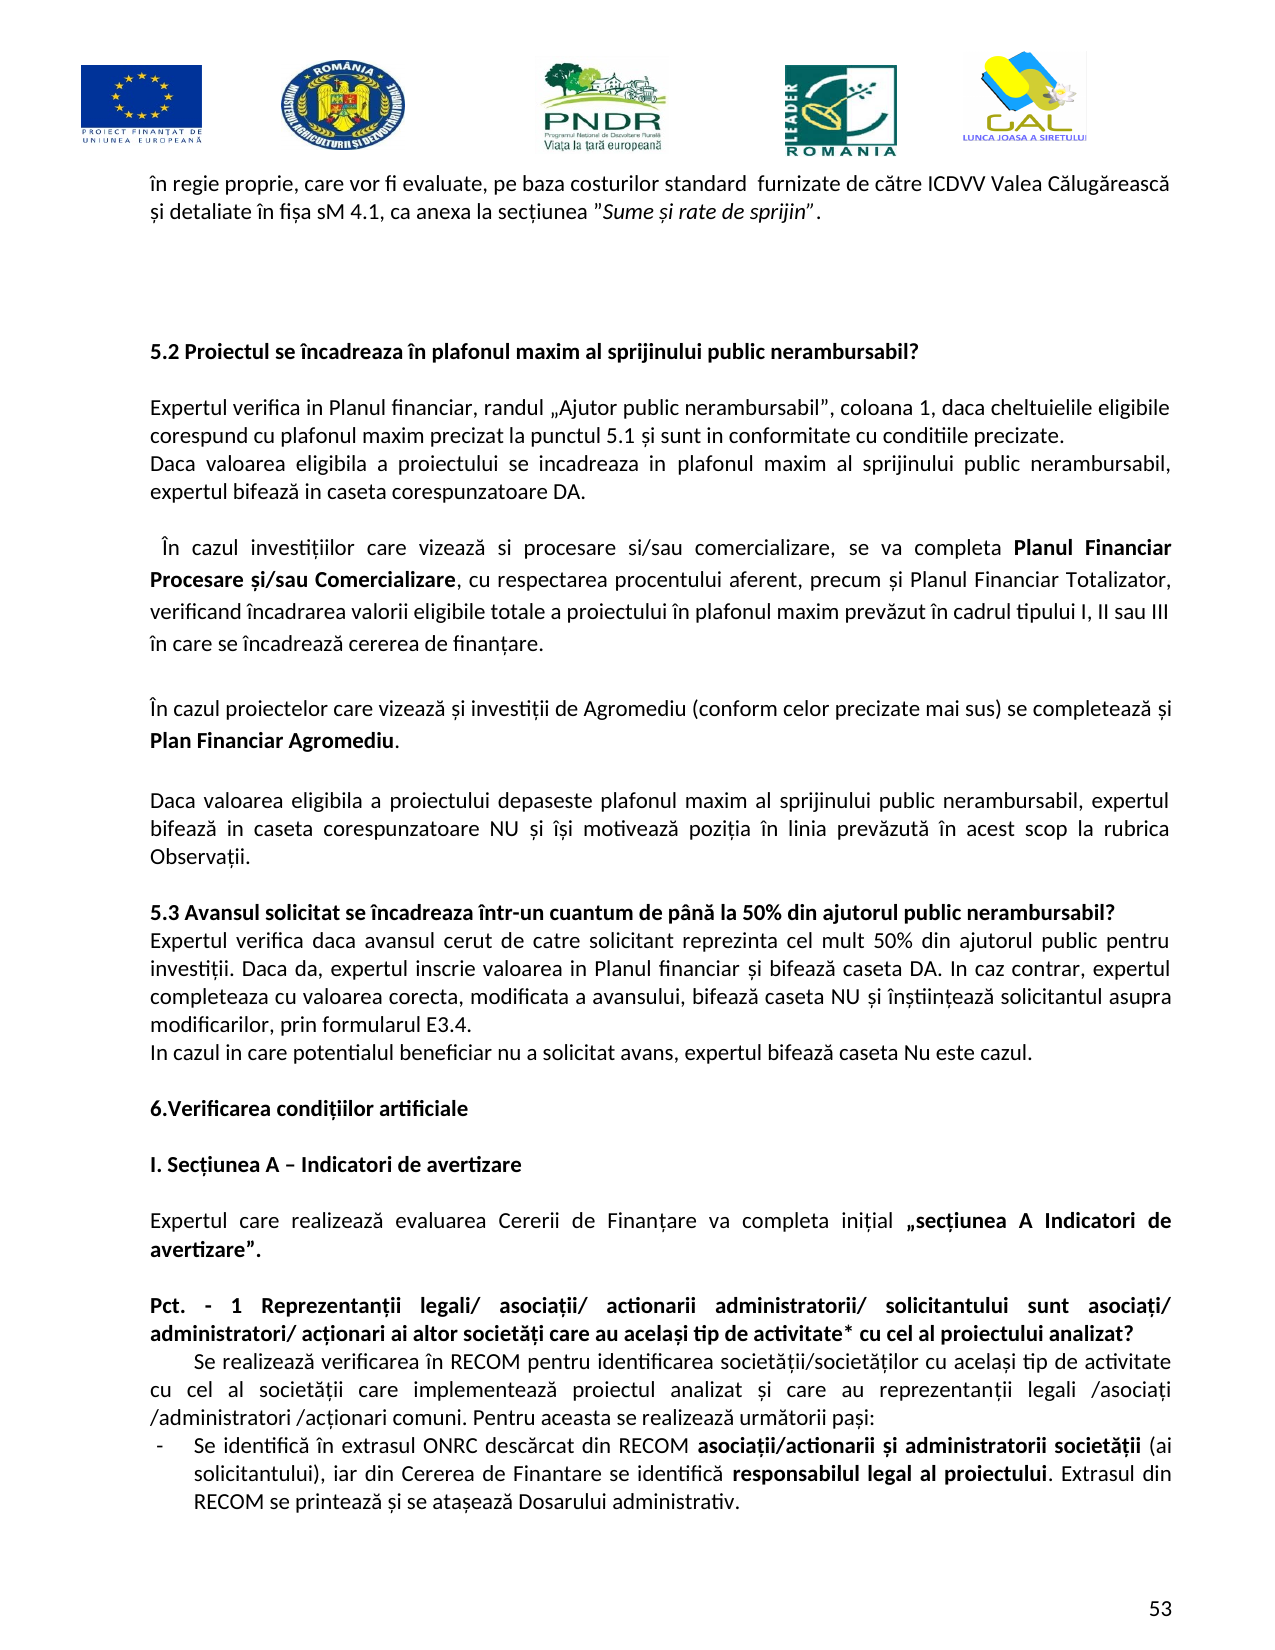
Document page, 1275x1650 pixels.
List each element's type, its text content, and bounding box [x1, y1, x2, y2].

text Expertul verifica in Planul financiar, randul „Ajutor public nerambursabil”, coloana 1, daca cheltuielile eligibile corespund cu plafonul maxim precizat la punctul 5.1 şi sunt in conformitate cu conditiile precizate. [150, 393, 1172, 449]
picture [963, 51, 1087, 141]
text Pct. - 1 Reprezentanții legali/ asociații/ actionarii administratorii/ solicitantului sunt asociați/ administratori/ acționari ai altor societăți care au același tip de activitate* cu cel al proiectului analizat? [150, 1291, 1172, 1347]
text Expertul verifica daca avansul cerut de catre solicitant reprezinta cel mult 50% din ajutorul public pentru investiţii. Daca da, expertul inscrie valoarea in Planul financiar şi bifează caseta DA. In caz contrar, expertul completeaza cu valoarea corecta, modificata a avansului, bifează caseta NU şi înştiinţează solicitantul asupra modificarilor, prin formularul E3.4. [150, 926, 1172, 1038]
picture [785, 65, 897, 157]
picture [281, 60, 405, 150]
picture [535, 56, 669, 154]
text 5.3 Avansul solicitat se încadreaza într-un cuantum de până la 50% din ajutorul public nerambursabil? [150, 898, 1172, 926]
text Se realizează verificarea în RECOM pentru identificarea societății/societăților cu același tip de activitate cu cel al societății care implementează proiectul analizat și care au reprezentanții legali /asociați /administratori /acționari comuni. Pentru aceasta se realizează următorii pași: [150, 1347, 1172, 1431]
text În cazul proiectelor care vizează şi investiţii de Agromediu (conform celor precizate mai sus) se completează şi Plan Financiar Agromediu. [150, 694, 1172, 754]
list Se identifică în extrasul ONRC descărcat din RECOM asociații/actionarii și administratorii societății (ai solicitantului), iar din Cererea de Finantare se identifică responsabilul legal al proiectului. Extrasul din RECOM se printează și se atașează Dosarului administrativ. [156, 1431, 1172, 1515]
text I. Secțiunea A – Indicatori de avertizare [150, 1151, 1172, 1179]
text În cazul investiţiilor care vizează si procesare si/sau comercializare, se va completa Planul Financiar Procesare şi/sau Comercializare, cu respectarea procentului aferent, precum şi Planul Financiar Totalizator, verificand încadrarea valorii eligibile totale a proiectului în plafonul maxim prevăzut în cadrul tipului I, II sau III în care se încadrează cererea de finanţare. [150, 533, 1172, 658]
text 5.2 Proiectul se încadreaza în plafonul maxim al sprijinului public nerambursabil? [150, 337, 1172, 365]
picture [81, 65, 202, 146]
text In cazul in care potentialul beneficiar nu a solicitat avans, expertul bifează caseta Nu este cazul. [150, 1038, 1172, 1067]
text Daca valoarea eligibila a proiectului depaseste plafonul maxim al sprijinului public nerambursabil, expertul bifează in caseta corespunzatoare NU şi îşi motivează poziţia în linia prevăzută în acest scop la rubrica Observaţii. [150, 786, 1172, 870]
text Expertul care realizează evaluarea Cererii de Finanțare va completa inițial „secțiunea A Indicatori de avertizare”. [150, 1207, 1172, 1263]
text Daca valoarea eligibila a proiectului se incadreaza in plafonul maxim al sprijinului public nerambursabil, expertul bifează in caseta corespunzatoare DA. [150, 449, 1172, 505]
text 6.Verificarea condiţiilor artificiale [150, 1094, 1172, 1123]
